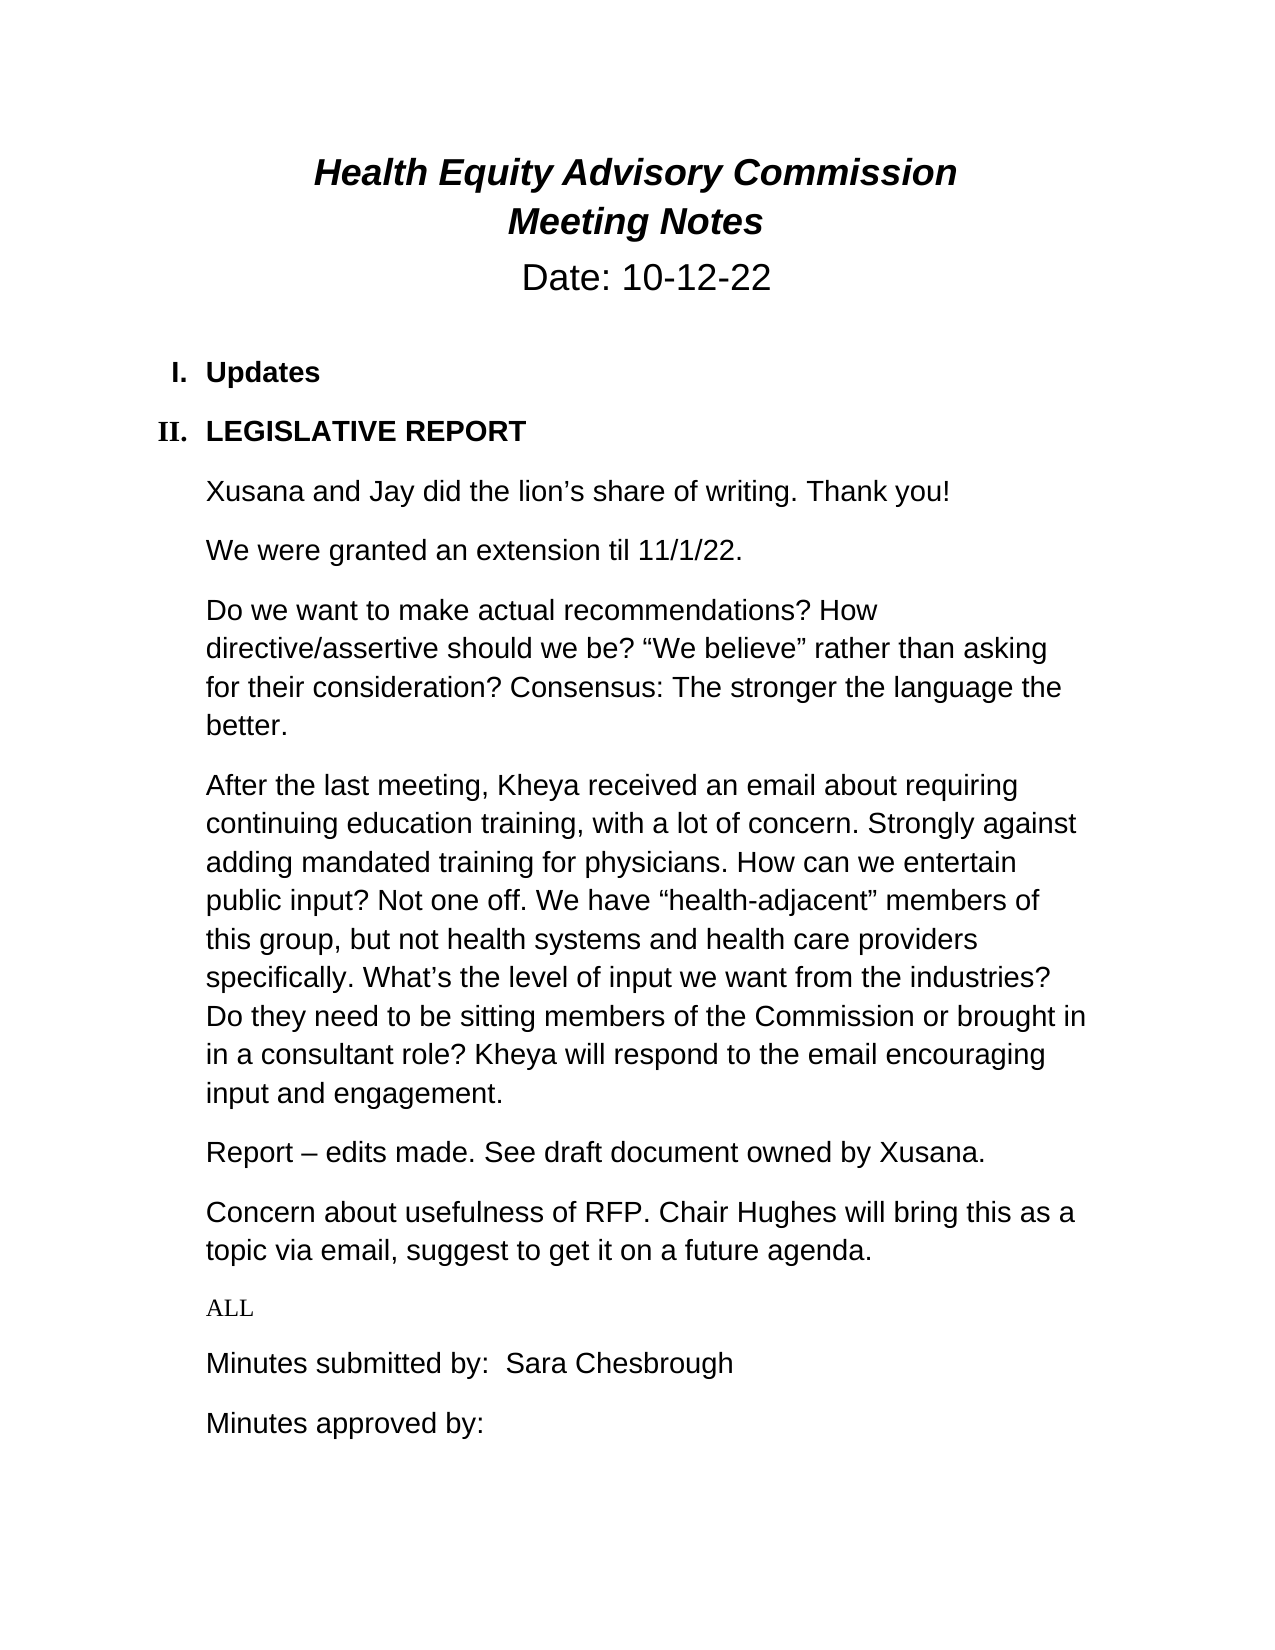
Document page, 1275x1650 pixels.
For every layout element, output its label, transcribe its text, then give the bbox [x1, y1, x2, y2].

text Xusana and Jay did the lion’s share of writing. Thank you! [206, 474, 1087, 507]
text : [206, 1406, 1087, 1439]
list LEGISLATIVE REPORT [187, 414, 1087, 448]
subtitle Health Equity Advisory Commission [187, 150, 1087, 193]
text After the last meeting, Kheya received an email about requiring continuing education training, with a lot of concern. Strongly against adding mandated training for physicians. How can we entertain public input? Not one off. We have “health-adjacent” members of this group, but not health systems and health care providers specifically. What’s the level of input we want from the industries? Do they need to be sitting members of the Commission or brought in in a consultant role? Kheya will respond to the email encouraging input and engagement. [206, 768, 1087, 1109]
text Do we want to make actual recommendations? How directive/assertive should we be? “We believe” rather than asking for their consideration? Consensus: The stronger the language the better. [206, 593, 1087, 742]
list Updates [187, 355, 1087, 388]
text We were granted an extension til 11/1/22. [206, 533, 1087, 567]
text Report – edits made. See draft document owned by Xusana. [206, 1135, 1087, 1169]
subtitle Meeting Notes [187, 199, 1087, 243]
text : Sara Chesbrough [206, 1346, 1087, 1380]
text : 10-12-22 [206, 255, 1087, 298]
text Concern about usefulness of RFP. Chair Hughes will bring this as a topic via email, suggest to get it on a future agenda. [206, 1195, 1087, 1267]
